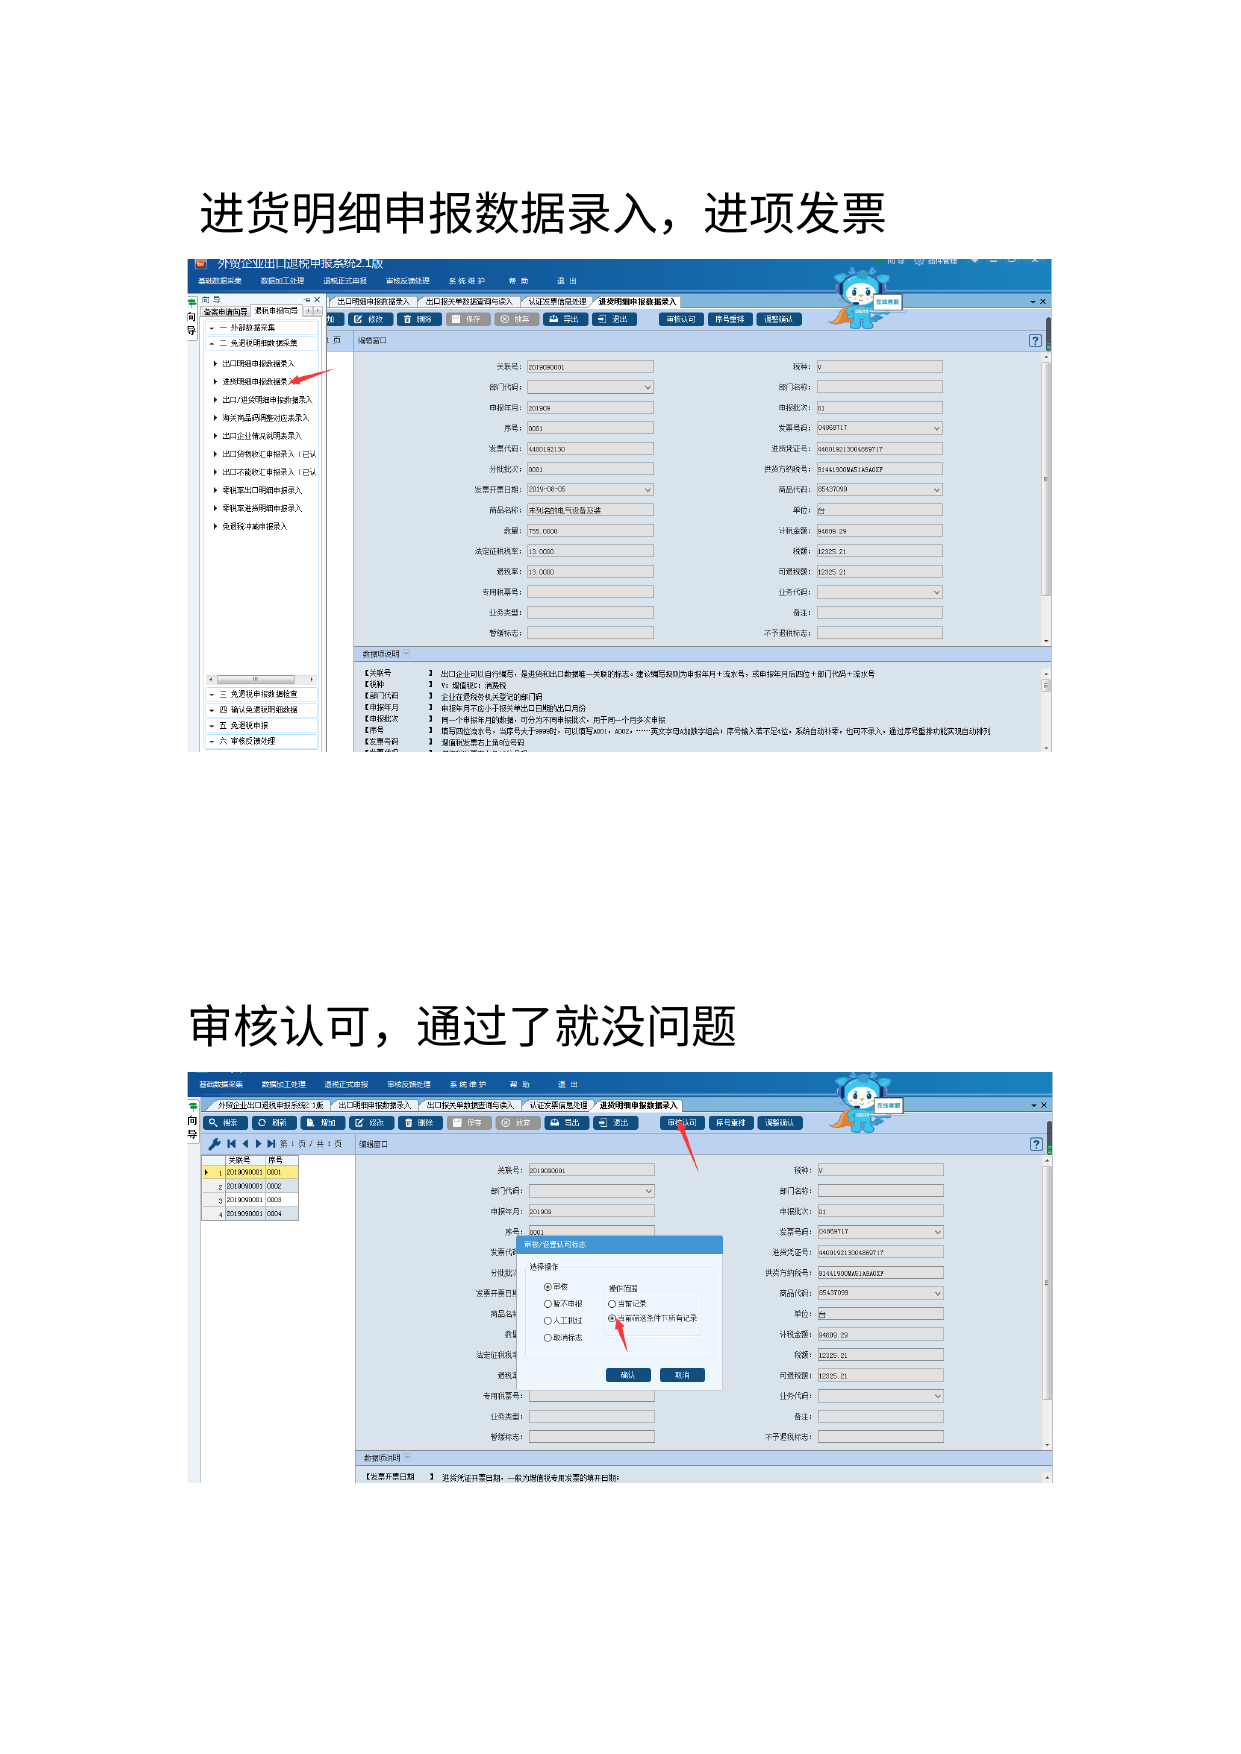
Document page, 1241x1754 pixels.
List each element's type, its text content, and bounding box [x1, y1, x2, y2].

text 审核认可，通过了就没问题 [187, 974, 1053, 1072]
picture [187, 259, 1052, 752]
picture [187, 1072, 1053, 1483]
text 进货明细申报数据录入，进项发票 [187, 162, 1053, 259]
